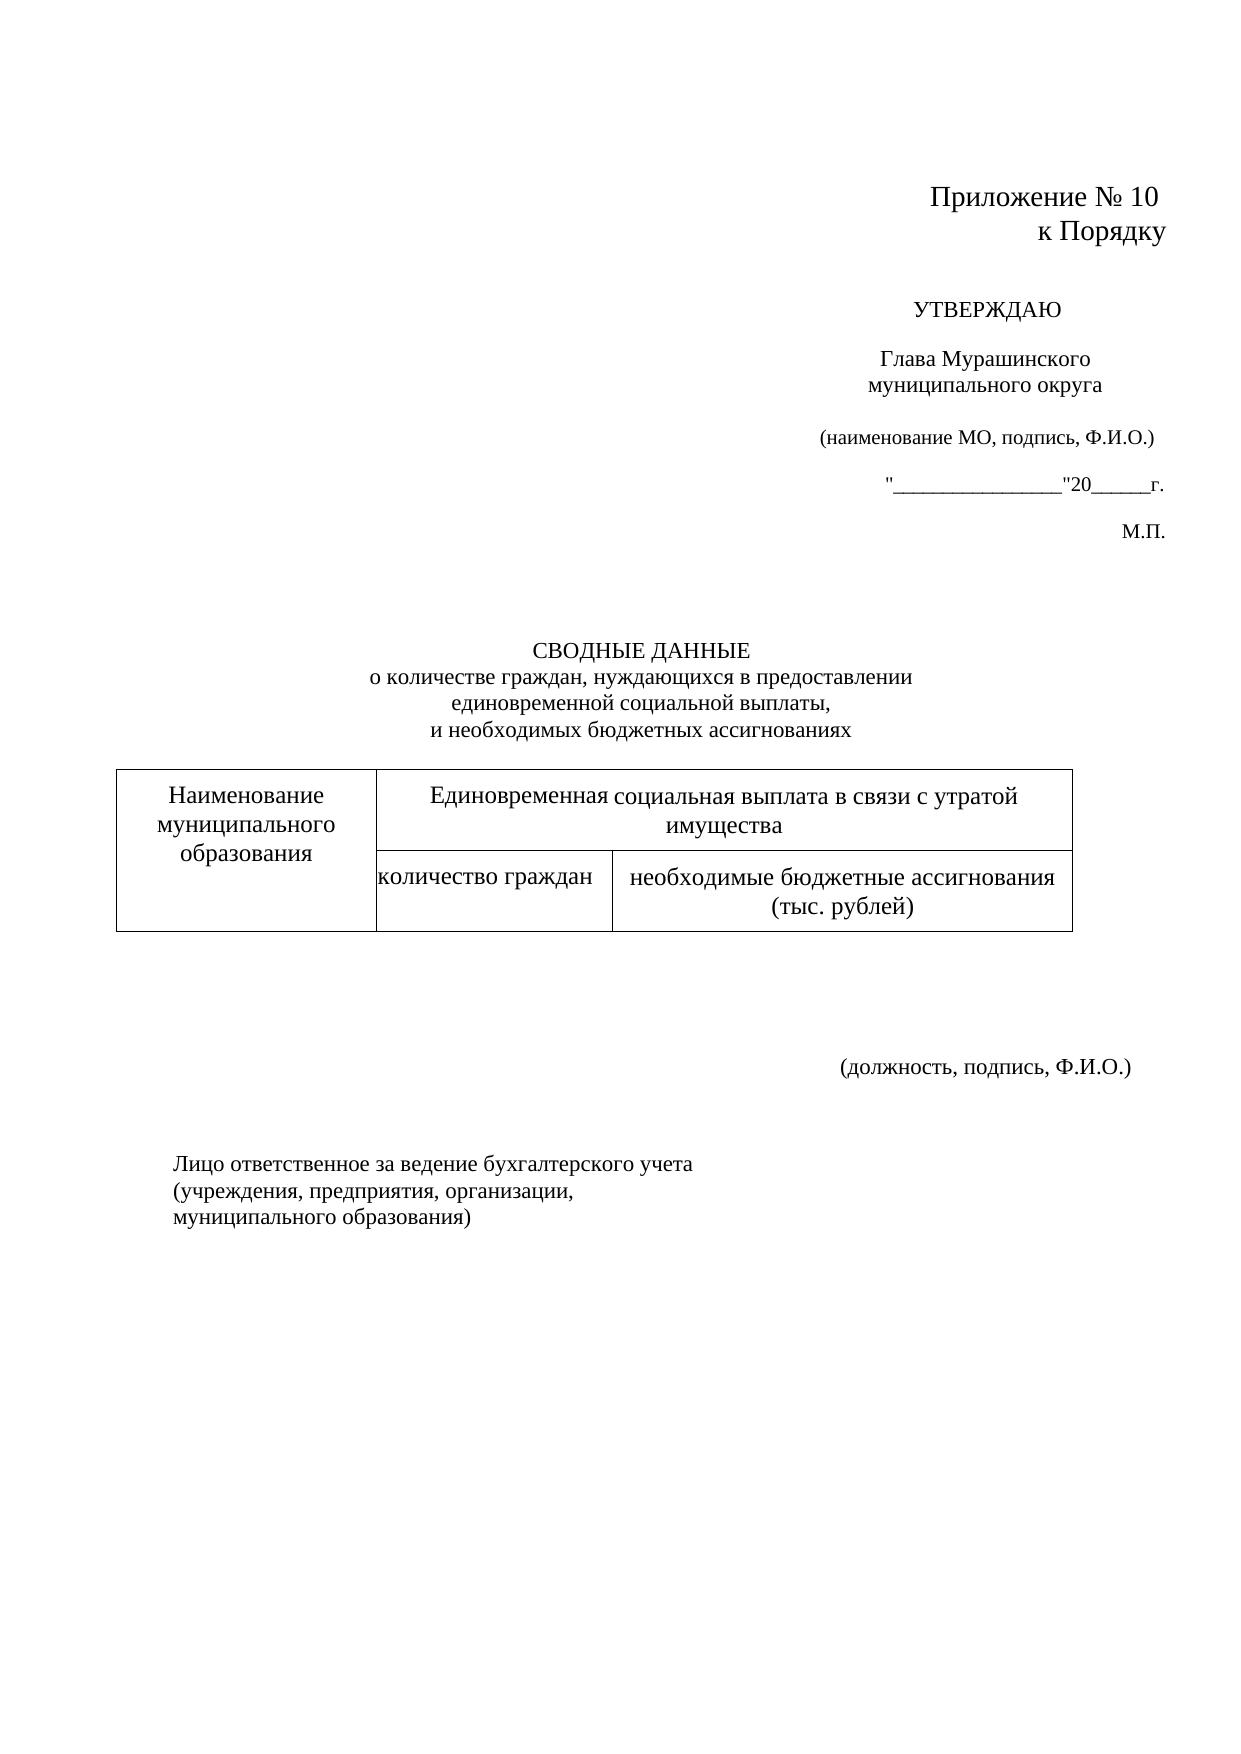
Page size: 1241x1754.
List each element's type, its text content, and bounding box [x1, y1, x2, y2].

table_header Единовременная [377, 770, 612, 850]
text Лицо ответственное за ведение бухгалтерского учета (учреждения, предприятия, организации, муниципального образования) [173, 1150, 699, 1229]
table_header социальная выплата в связи с утратой имущества [613, 770, 1072, 850]
text Приложение № 10 к Порядку [752, 179, 1166, 247]
text УТВЕРЖДАЮ [809, 296, 1166, 322]
table_header Наименование муниципального образования [117, 770, 376, 931]
text М.П. [117, 519, 1166, 543]
text СВОДНЫЕ ДАННЫЕ о количестве граждан, нуждающихся в предоставлении единовременной социальной выплаты, и необходимых бюджетных ассигнованиях [117, 637, 1166, 742]
text " "20 г. [809, 472, 1166, 496]
table_cell количество граждан [377, 851, 612, 931]
table_cell необходимые бюджетные ассигнования (тыс. рублей) [613, 851, 1072, 931]
text Глава Мурашинского муниципального округа [804, 345, 1166, 398]
text (наименование МО, подпись, Ф.И.О.) [809, 425, 1166, 449]
